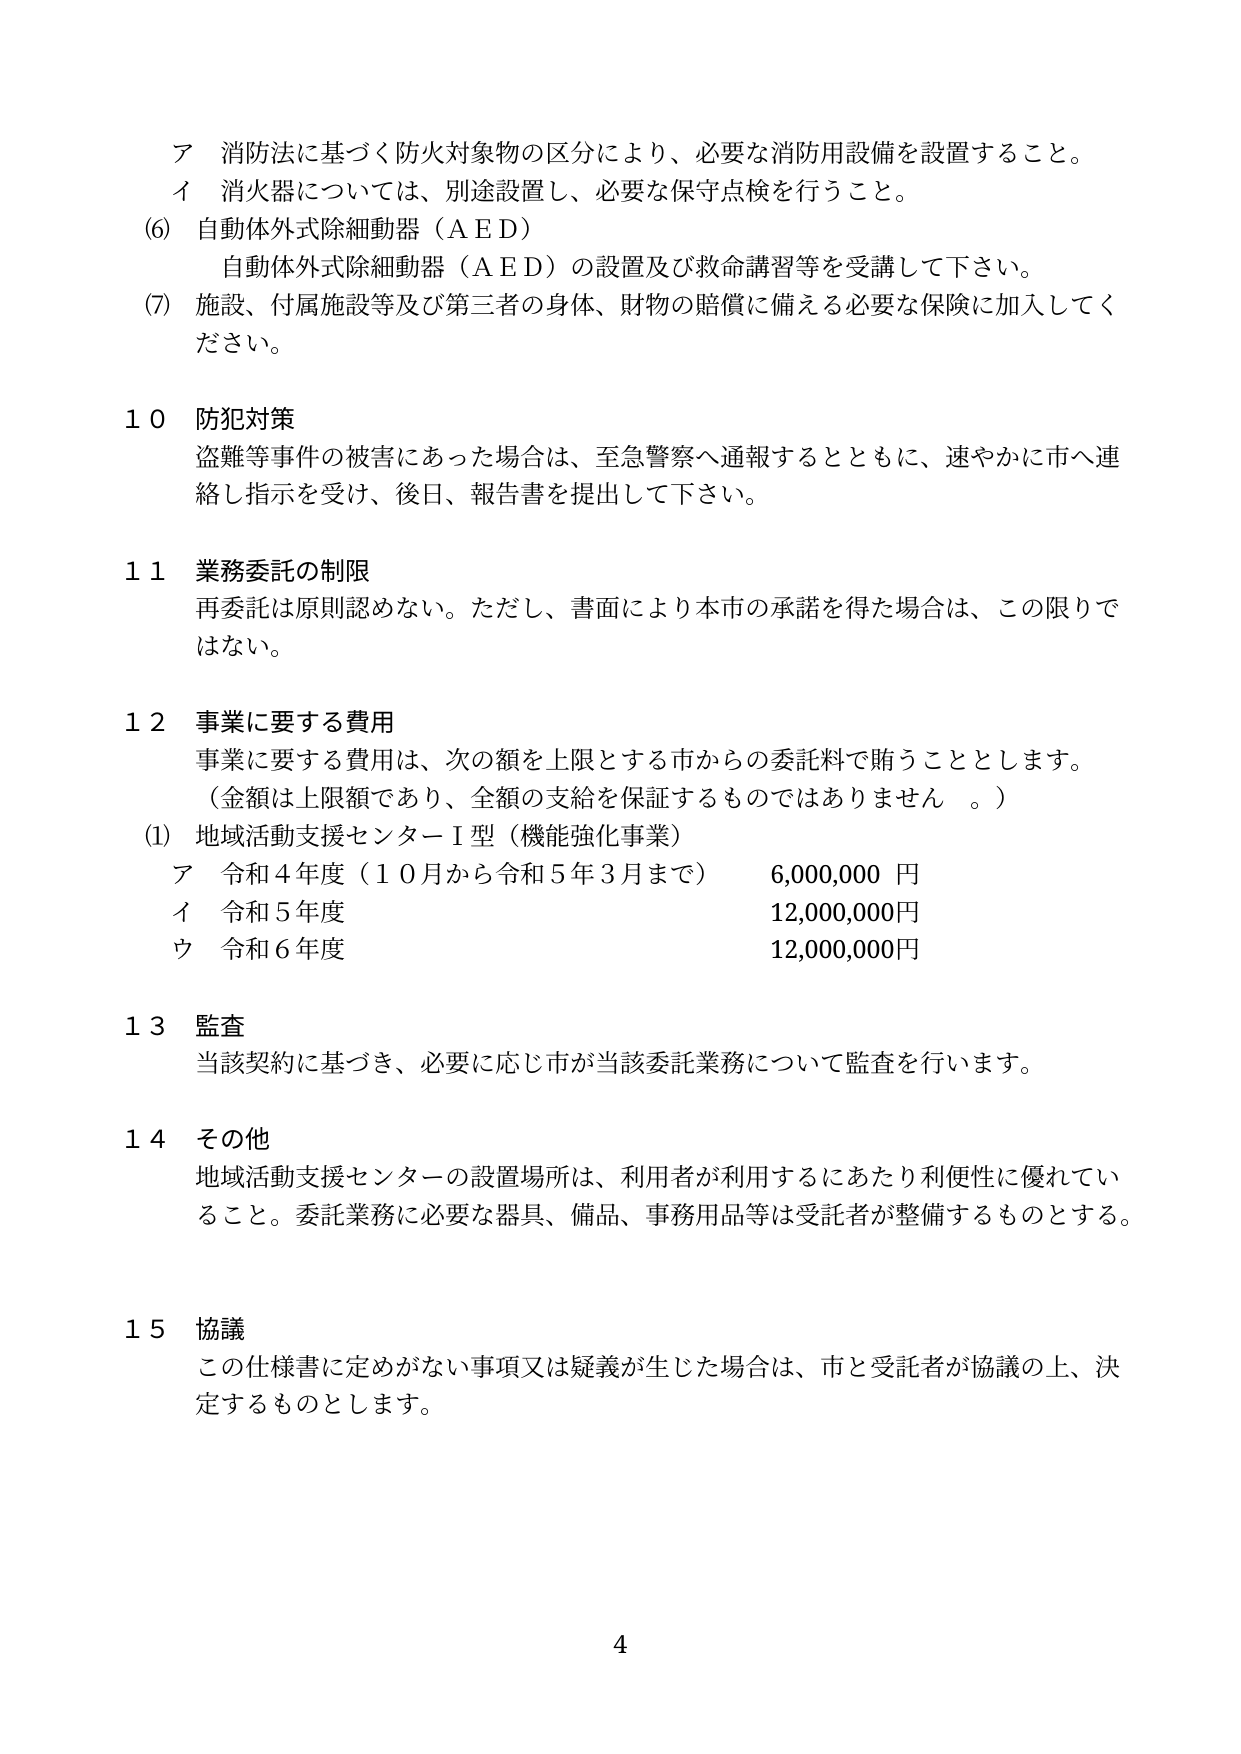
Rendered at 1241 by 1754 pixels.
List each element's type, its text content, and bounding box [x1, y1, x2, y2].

text 再委託は原則認めない。ただし、書面により本市の承諾を得た場合は、この限りではない。 [120, 588, 1120, 664]
text １２ 事業に要する費用 [120, 702, 1120, 740]
text 当該契約に基づき、必要に応じ市が当該委託業務について監査を行います。 [120, 1043, 1120, 1081]
text この仕様書に定めがない事項又は疑義が生じた場合は、市と受託者が協議の上、決定するものとします。 [120, 1346, 1120, 1422]
text １０ 防犯対策 [120, 398, 1120, 436]
text ア 令和４年度（１０月から令和５年３月まで） 6,000,000円 [120, 853, 1120, 891]
text 地域活動支援センターの設置場所は、利用者が利用するにあたり利便性に優れていること。委託業務に必要な器具、備品、事務用品等は受託者が整備するものとする。 [120, 1157, 1120, 1271]
text 盗難等事件の被害にあった場合は、至急警察へ通報するとともに、速やかに市へ連絡し指示を受け、後日、報告書を提出して下さい。 [120, 436, 1120, 512]
text １４ その他 [120, 1119, 1120, 1157]
text 自動体外式除細動器（ＡＥＤ）の設置及び救命講習等を受講して下さい。 [120, 247, 1120, 285]
text イ 令和５年度 12,000,000円 [120, 891, 1120, 929]
text １３ 監査 [120, 1005, 1120, 1043]
text イ 消火器については、別途設置し、必要な保守点検を行うこと。 [120, 171, 1120, 209]
text ウ 令和６年度 12,000,000円 [120, 929, 1120, 967]
text ⑴ 地域活動支援センターⅠ型（機能強化事業） [120, 816, 1120, 853]
text 事業に要する費用は、次の額を上限とする市からの委託料で賄うこととします。 [120, 740, 1120, 778]
text １１ 業務委託の制限 [120, 550, 1120, 588]
text １５ 協議 [120, 1308, 1120, 1346]
text （金額は上限額であり、全額の支給を保証するものではありません。） [120, 778, 1120, 816]
text ア 消防法に基づく防火対象物の区分により、必要な消防用設備を設置すること。 [120, 133, 1120, 171]
text ⑺ 施設、付属施設等及び第三者の身体、財物の賠償に備える必要な保険に加入してください。 [120, 285, 1120, 361]
text ⑹ 自動体外式除細動器（ＡＥＤ） [120, 209, 1120, 247]
